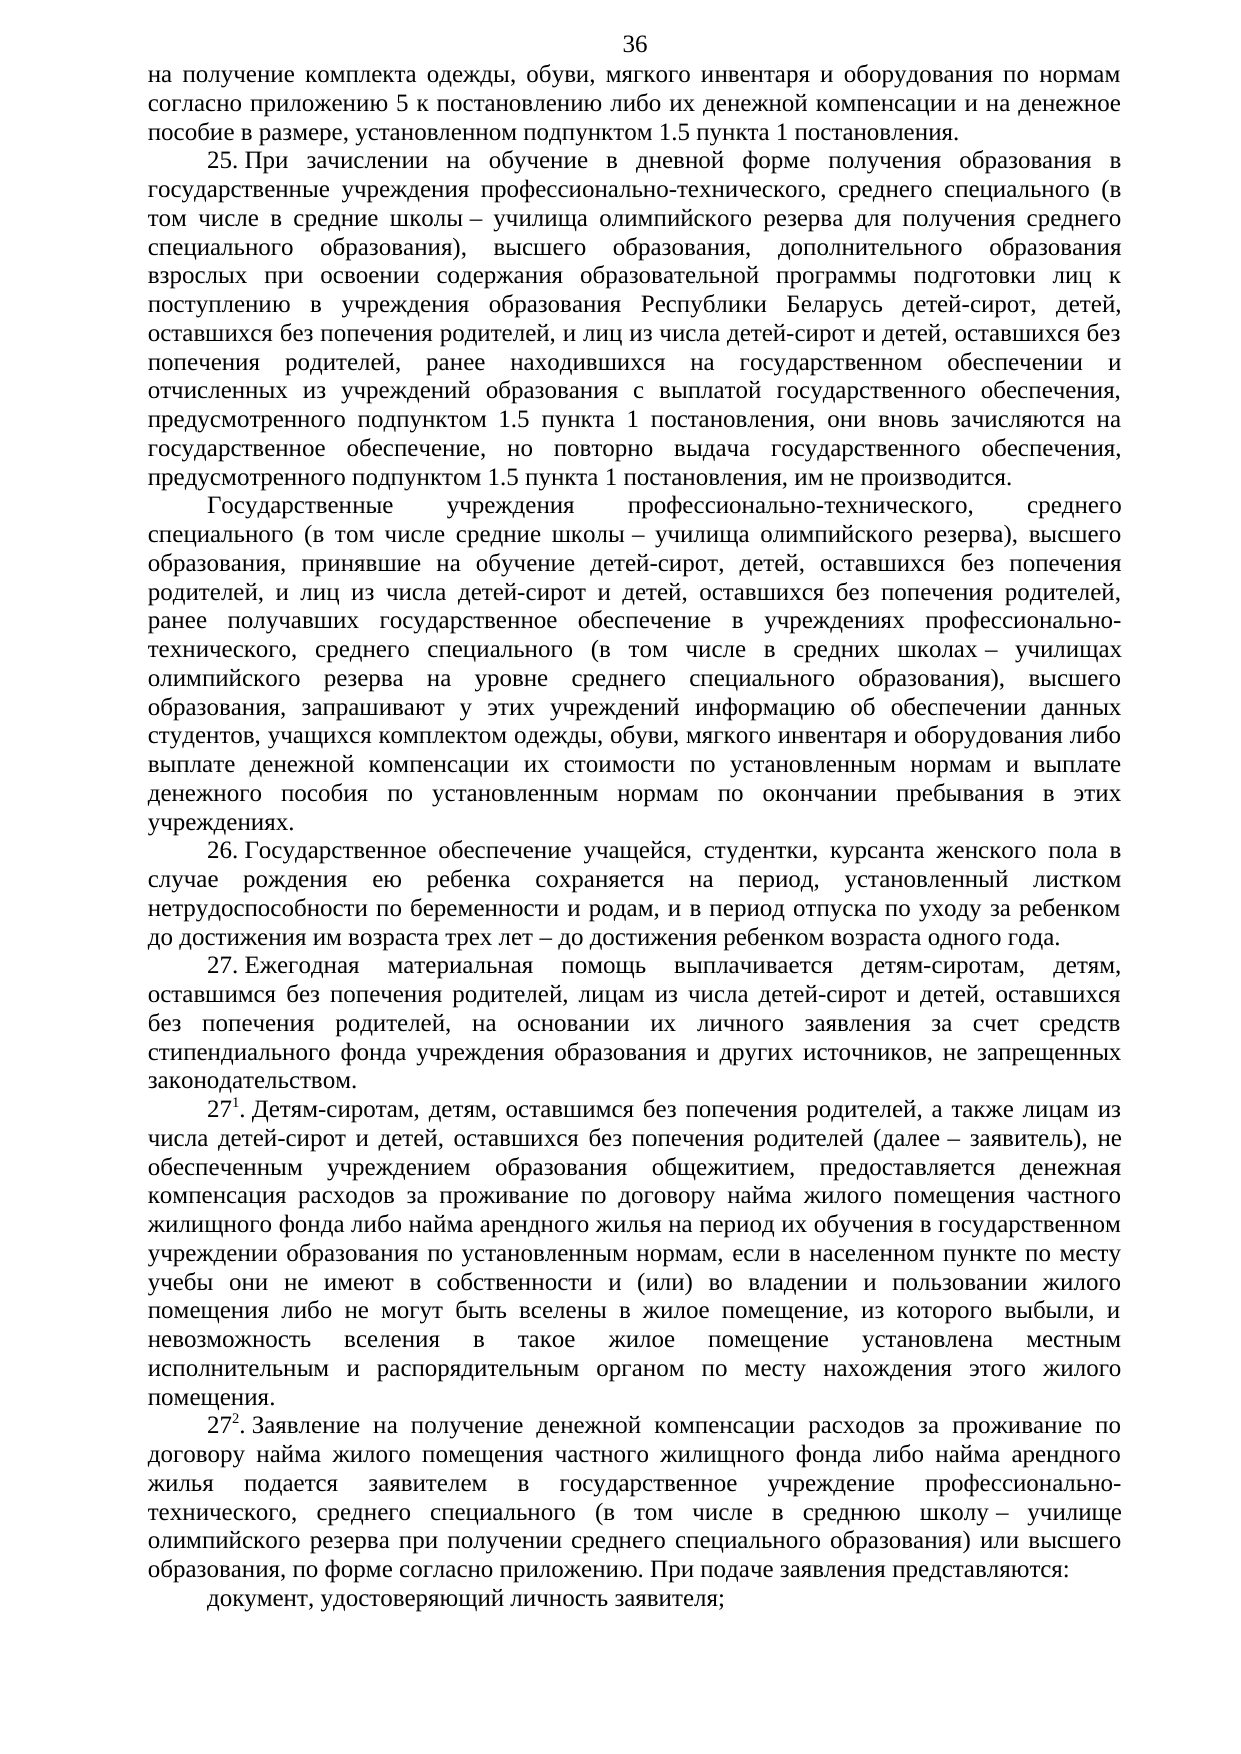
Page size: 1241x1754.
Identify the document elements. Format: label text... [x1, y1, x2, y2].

text 26. Государственное обеспечение учащейся, студентки, курсанта женского пола в случае рождения ею ребенка сохраняется на период, установленный листком нетрудоспособности по беременности и родам, и в период отпуска по уходу за ребенком до достижения им возраста трех лет – до достижения ребенком возраста одного года. [148, 835, 1122, 950]
text документ, удостоверяющий личность заявителя; [148, 1583, 1122, 1612]
text 27. Ежегодная материальная помощь выплачивается детям-сиротам, детям, оставшимся без попечения родителей, лицам из числа детей-сирот и детей, оставшихся без попечения родителей, на основании их личного заявления за счет средств стипендиального фонда учреждения образования и других источников, не запрещенных законодательством. [148, 950, 1122, 1094]
text 25. При зачислении на обучение в дневной форме получения образования в государственные учреждения профессионально-технического, среднего специального (в том числе в средние школы – училища олимпийского резерва для получения среднего специального образования), высшего образования, дополнительного образования взрослых при освоении содержания образовательной программы подготовки лиц к поступлению в учреждения образования Республики Беларусь детей-сирот, детей, оставшихся без попечения родителей, и лиц из числа детей-сирот и детей, оставшихся без попечения родителей, ранее находившихся на государственном обеспечении и отчисленных из учреждений образования с выплатой государственного обеспечения, предусмотренного подпунктом 1.5 пункта 1 постановления, они вновь зачисляются на государственное обеспечение, но повторно выдача государственного обеспечения, предусмотренного подпунктом 1.5 пункта 1 постановления, им не производится. [148, 145, 1122, 490]
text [148, 59, 1122, 145]
text 272. Заявление на получение денежной компенсации расходов за проживание по договору найма жилого помещения частного жилищного фонда либо найма арендного жилья подается заявителем в государственное учреждение профессионально-технического, среднего специального (в том числе в среднюю школу – училище олимпийского резерва при получении среднего специального образования) или высшего образования, по форме согласно приложению. При подаче заявления представляются: [148, 1410, 1122, 1583]
text 271. Детям-сиротам, детям, оставшимся без попечения родителей, а также лицам из числа детей-сирот и детей, оставшихся без попечения родителей (далее – заявитель), не обеспеченным учреждением образования общежитием, предоставляется денежная компенсация расходов за проживание по договору найма жилого помещения частного жилищного фонда либо найма арендного жилья на период их обучения в государственном учреждении образования по установленным нормам, если в населенном пункте по месту учебы они не имеют в собственности и (или) во владении и пользовании жилого помещения либо не могут быть вселены в жилое помещение, из которого выбыли, и невозможность вселения в такое жилое помещение установлена местным исполнительным и распорядительным органом по месту нахождения этого жилого помещения. [148, 1094, 1122, 1410]
text Государственные учреждения профессионально-технического, среднего специального (в том числе средние школы – училища олимпийского резерва), высшего образования, принявшие на обучение детей-сирот, детей, оставшихся без попечения родителей, и лиц из числа детей-сирот и детей, оставшихся без попечения родителей, ранее получавших государственное обеспечение в учреждениях профессионально-технического, среднего специального (в том числе в средних школах – училищах олимпийского резерва на уровне среднего специального образования), высшего образования, запрашивают у этих учреждений информацию об обеспечении данных студентов, учащихся комплектом одежды, обуви, мягкого инвентаря и оборудования либо выплате денежной компенсации их стоимости по установленным нормам и выплате денежного пособия по установленным нормам по окончании пребывания в этих учреждениях. [148, 490, 1122, 835]
